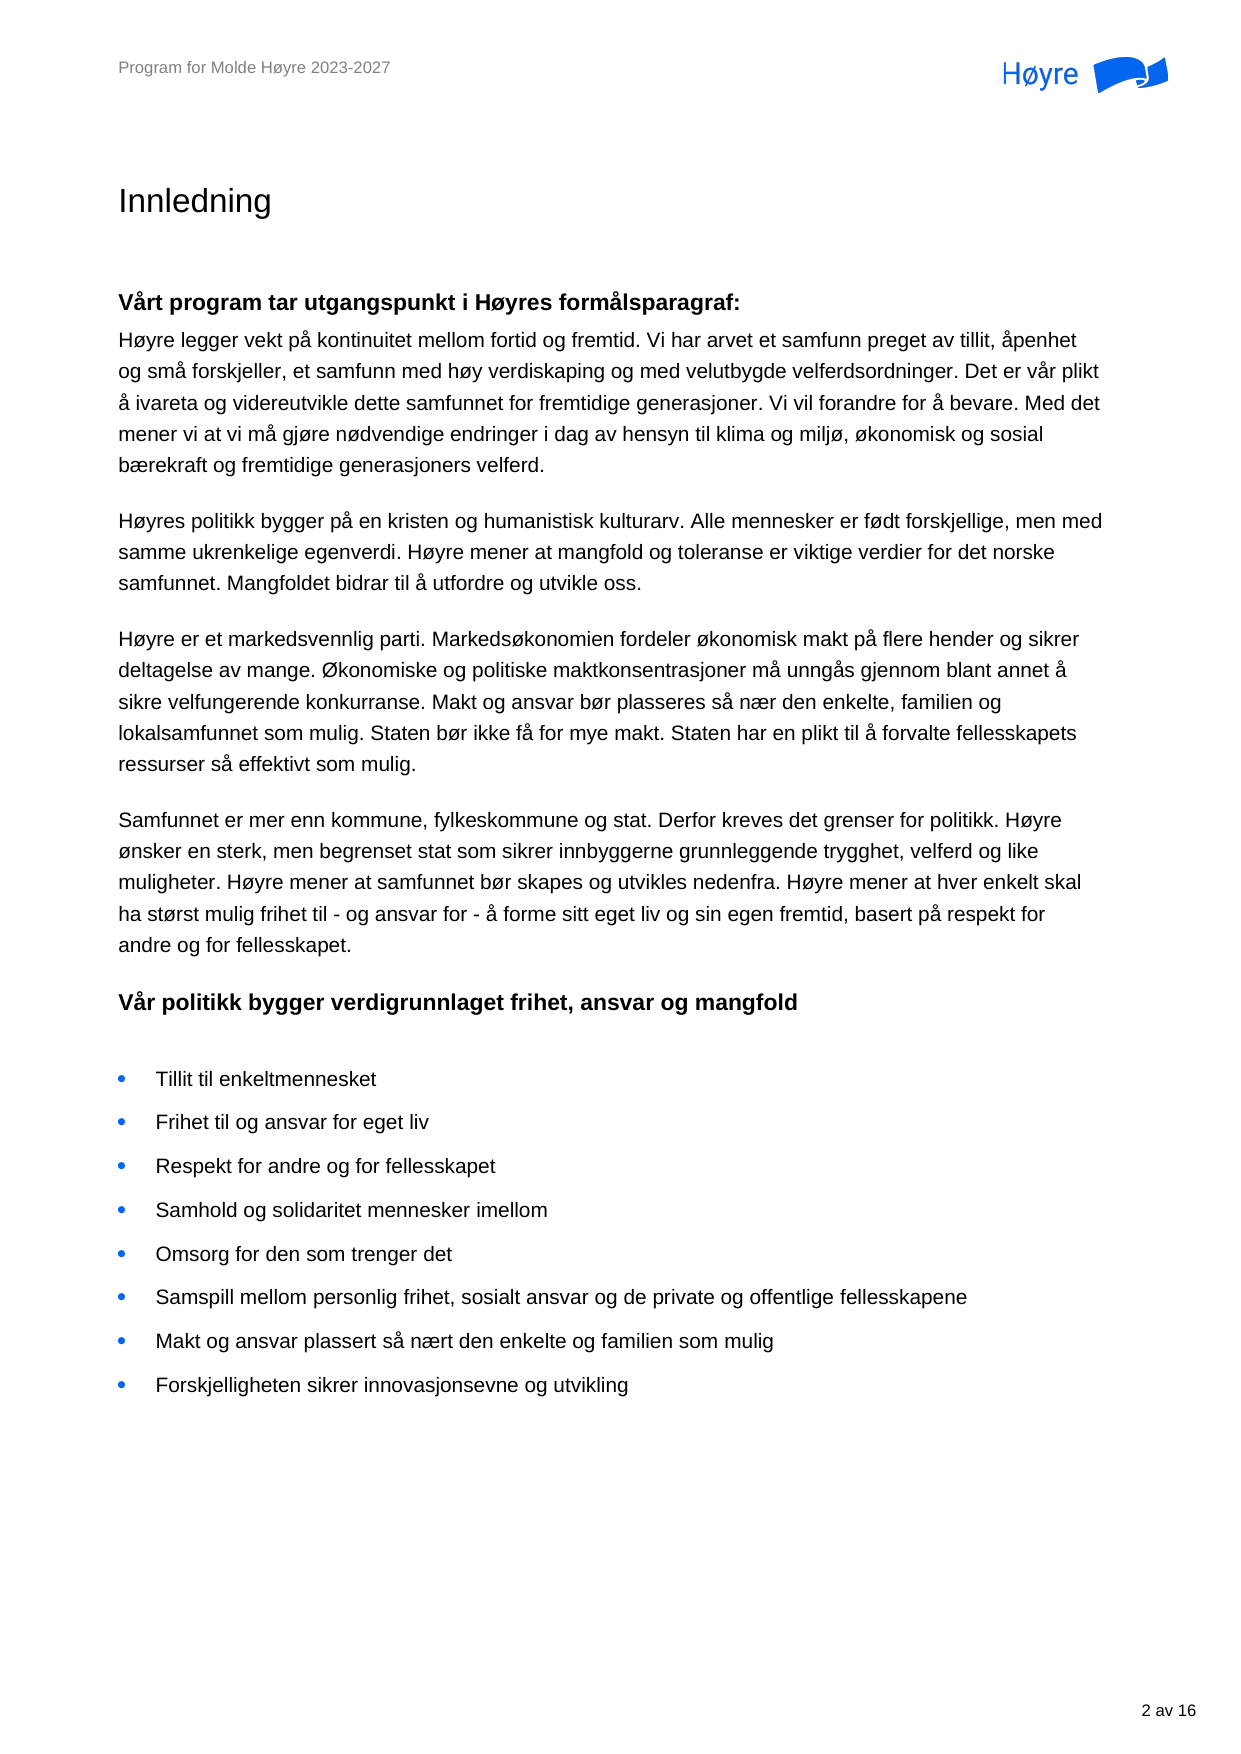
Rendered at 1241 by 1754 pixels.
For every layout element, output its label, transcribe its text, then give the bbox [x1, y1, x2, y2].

text Vår politikk bygger verdigrunnlaget frihet, ansvar og mangfold [118, 989, 1104, 1015]
list Respekt for andre og for fellesskapet [118, 1154, 1104, 1178]
list Forskjelligheten sikrer innovasjonsevne og utvikling [118, 1373, 1104, 1397]
list Makt og ansvar plassert så nært den enkelte og familien som mulig [118, 1329, 1104, 1353]
list Samhold og solidaritet mennesker imellom [118, 1198, 1104, 1222]
list Frihet til og ansvar for eget liv [118, 1110, 1104, 1134]
subtitle Innledning [118, 181, 1104, 219]
text Høyres politikk bygger på en kristen og humanistisk kulturarv. Alle mennesker er født forskjellige, men med samme ukrenkelige egenverdi. Høyre mener at mangfold og toleranse er viktige verdier for det norske samfunnet. Mangfoldet bidrar til å utfordre og utvikle oss. [118, 509, 1104, 595]
text Høyre er et markedsvennlig parti. Markedsøkonomien fordeler økonomisk makt på flere hender og sikrer deltagelse av mange. Økonomiske og politiske maktkonsentrasjoner må unngås gjennom blant annet å sikre velfungerende konkurranse. Makt og ansvar bør plasseres så nær den enkelte, familien og lokalsamfunnet som mulig. Staten bør ikke få for mye makt. Staten har en plikt til å forvalte fellesskapets ressurser så effektivt som mulig. [118, 627, 1104, 776]
text Høyre legger vekt på kontinuitet mellom fortid og fremtid. Vi har arvet et samfunn preget av tillit, åpenhet og små forskjeller, et samfunn med høy verdiskaping og med velutbygde velferdsordninger. Det er vår plikt å ivareta og videreutvikle dette samfunnet for fremtidige generasjoner. Vi vil forandre for å bevare. Med det mener vi at vi må gjøre nødvendige endringer i dag av hensyn til klima og miljø, økonomisk og sosial bærekraft og fremtidige generasjoners velferd. [118, 328, 1104, 477]
list Samspill mellom personlig frihet, sosialt ansvar og de private og offentlige fellesskapene [118, 1285, 1104, 1309]
list Tillit til enkeltmennesket [118, 1066, 1104, 1090]
text Vårt program tar utgangspunkt i Høyres formålsparagraf: [118, 289, 1104, 316]
text Samfunnet er mer enn kommune, fylkeskommune og stat. Derfor kreves det grenser for politikk. Høyre ønsker en sterk, men begrenset stat som sikrer innbyggerne grunnleggende trygghet, velferd og like muligheter. Høyre mener at samfunnet bør skapes og utvikles nedenfra. Høyre mener at hver enkelt skal ha størst mulig frihet til - og ansvar for - å forme sitt eget liv og sin egen fremtid, basert på respekt for andre og for fellesskapet. [118, 808, 1104, 956]
list Omsorg for den som trenger det [118, 1241, 1104, 1265]
